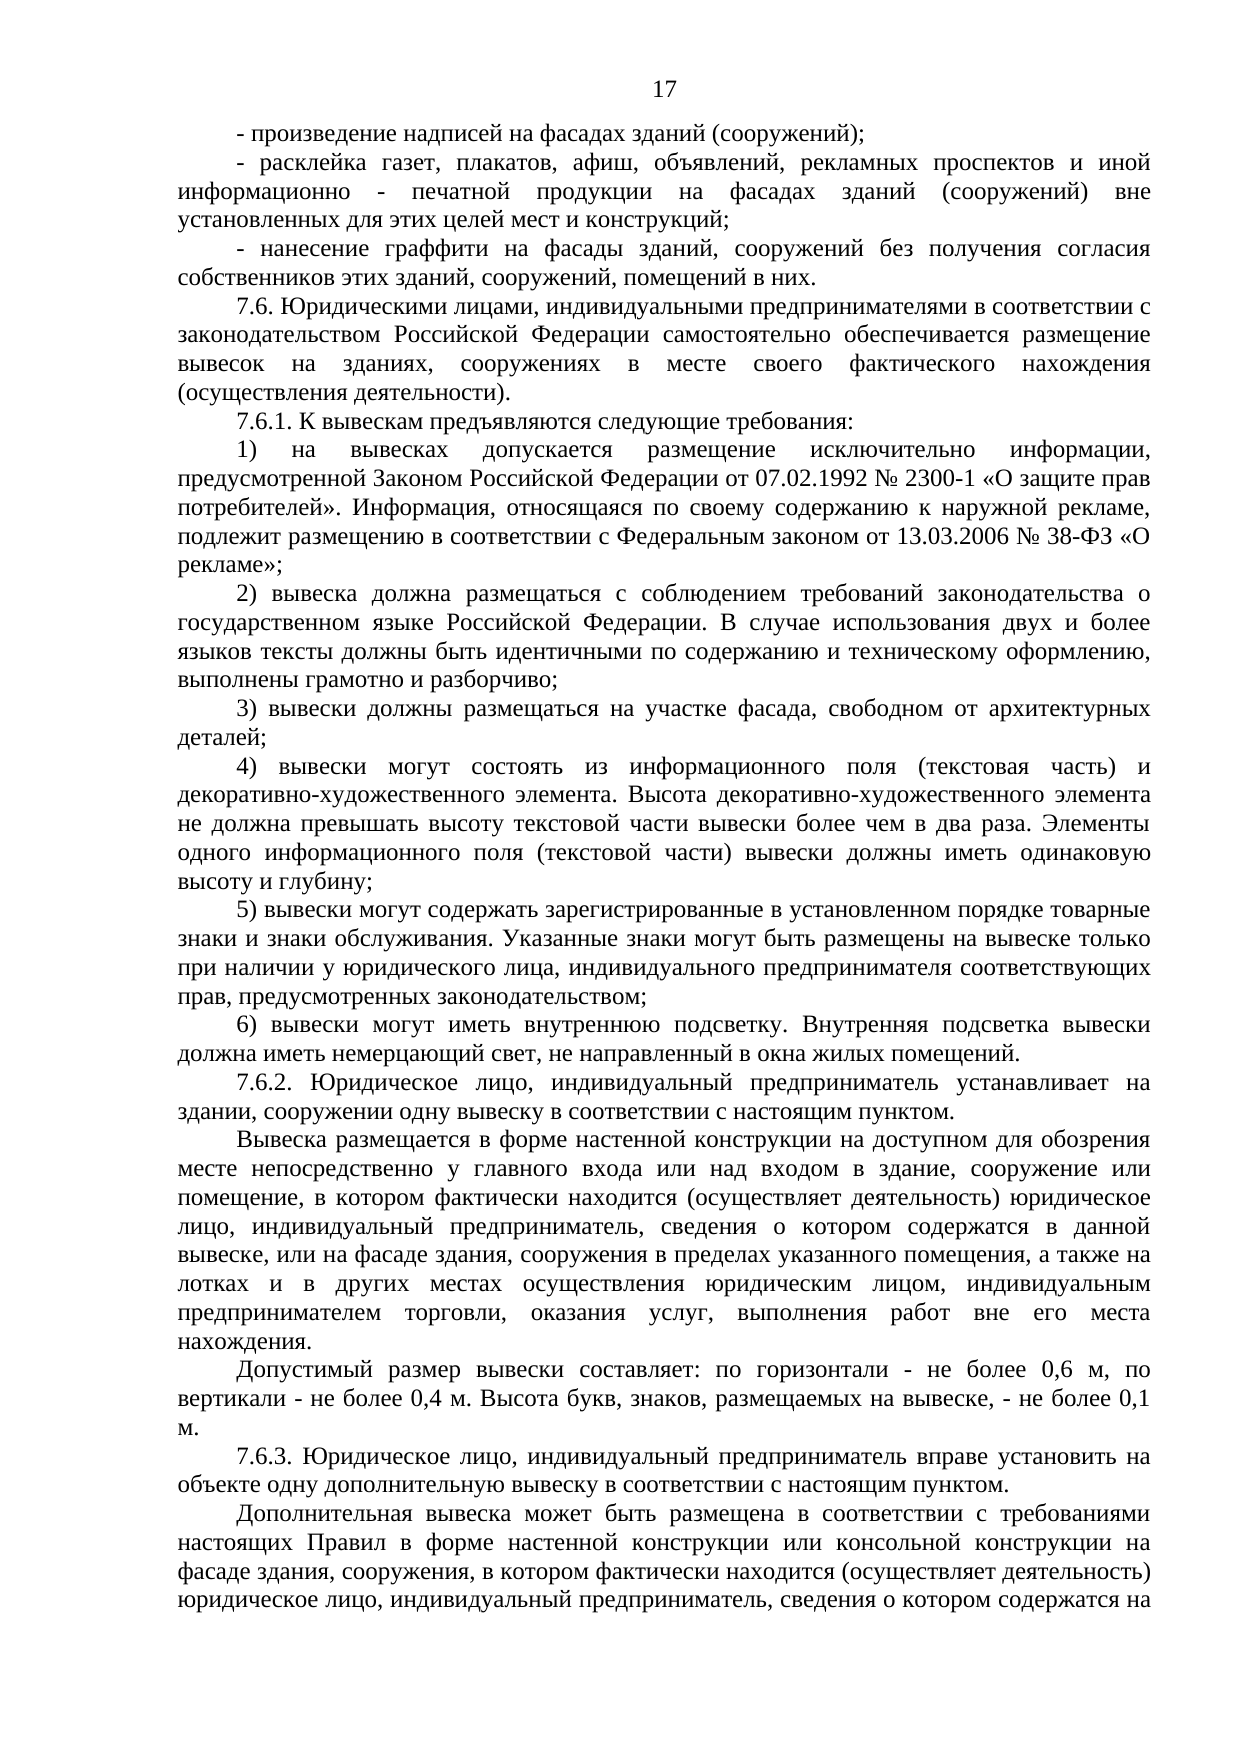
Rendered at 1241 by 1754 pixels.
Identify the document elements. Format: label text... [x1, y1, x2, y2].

text 3) вывески должны размещаться на участке фасада, свободном от архитектурных деталей; [177, 693, 1152, 751]
text 1) на вывесках допускается размещение исключительно информации, предусмотренной Законом Российской Федерации от 07.02.1992 № 2300-1 «О защите прав потребителей». Информация, относящаяся по своему содержанию к наружной рекламе, подлежит размещению в соответствии с Федеральным законом от 13.03.2006 № 38-ФЗ «О рекламе»; [177, 434, 1152, 578]
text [177, 1498, 1152, 1613]
text 7.6.1. К вывескам предъявляются следующие требования: [177, 406, 1152, 434]
text Допустимый размер вывески составляет: по горизонтали - не более 0,6 м, по вертикали - не более 0,4 м. Высота букв, знаков, размещаемых на вывеске, - не более 0,1 м. [177, 1354, 1152, 1441]
text Вывеска размещается в форме настенной конструкции на доступном для обозрения месте непосредственно у главного входа или над входом в здание, сооружение или помещение, в котором фактически находится (осуществляет деятельность) юридическое лицо, индивидуальный предприниматель, сведения о котором содержатся в данной вывеске, или на фасаде здания, сооружения в пределах указанного помещения, а также на лотках и в других местах осуществления юридическим лицом, индивидуальным предпринимателем торговли, оказания услуг, выполнения работ вне его места нахождения. [177, 1124, 1152, 1354]
text 7.6. Юридическими лицами, индивидуальными предпринимателями в соответствии с законодательством Российской Федерации самостоятельно обеспечивается размещение вывесок на зданиях, сооружениях в месте своего фактического нахождения (осуществления деятельности). [177, 291, 1152, 406]
text - расклейка газет, плакатов, афиш, объявлений, рекламных проспектов и иной информационно - печатной продукции на фасадах зданий (сооружений) вне установленных для этих целей мест и конструкций; [177, 147, 1152, 233]
text 7.6.3. Юридическое лицо, индивидуальный предприниматель вправе установить на объекте одну дополнительную вывеску в соответствии с настоящим пунктом. [177, 1441, 1152, 1498]
text 2) вывеска должна размещаться с соблюдением требований законодательства о государственном языке Российской Федерации. В случае использования двух и более языков тексты должны быть идентичными по содержанию и техническому оформлению, выполнены грамотно и разборчиво; [177, 578, 1152, 693]
text 6) вывески могут иметь внутреннюю подсветку. Внутренняя подсветка вывески должна иметь немерцающий свет, не направленный в окна жилых помещений. [177, 1009, 1152, 1067]
text 5) вывески могут содержать зарегистрированные в установленном порядке товарные знаки и знаки обслуживания. Указанные знаки могут быть размещены на вывеске только при наличии у юридического лица, индивидуального предпринимателя соответствующих прав, предусмотренных законодательством; [177, 894, 1152, 1009]
text - произведение надписей на фасадах зданий (сооружений); [177, 118, 1152, 147]
text 4) вывески могут состоять из информационного поля (текстовая часть) и декоративно-художественного элемента. Высота декоративно-художественного элемента не должна превышать высоту текстовой части вывески более чем в два раза. Элементы одного информационного поля (текстовой части) вывески должны иметь одинаковую высоту и глубину; [177, 751, 1152, 894]
text 7.6.2. Юридическое лицо, индивидуальный предприниматель устанавливает на здании, сооружении одну вывеску в соответствии с настоящим пунктом. [177, 1067, 1152, 1124]
text - нанесение граффити на фасады зданий, сооружений без получения согласия собственников этих зданий, сооружений, помещений в них. [177, 233, 1152, 291]
